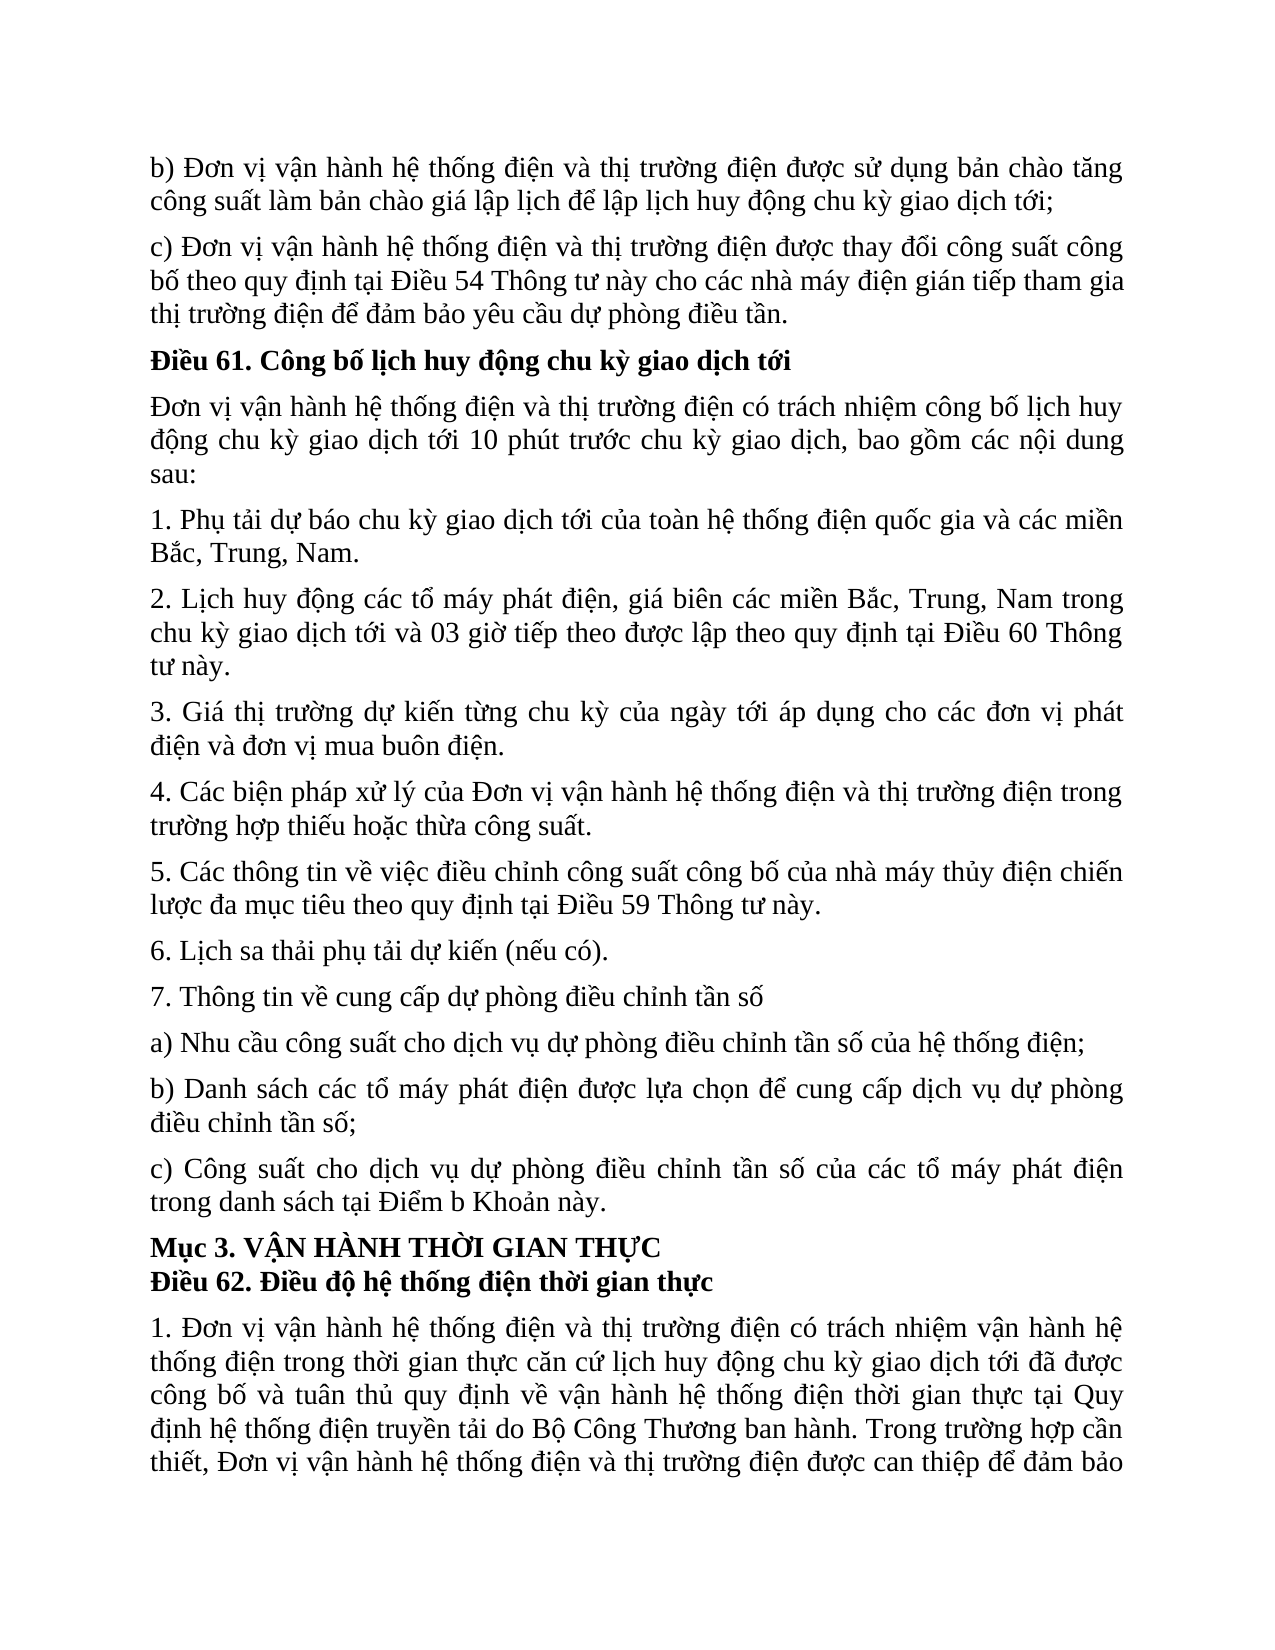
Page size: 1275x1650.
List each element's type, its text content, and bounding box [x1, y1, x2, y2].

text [150, 1310, 1125, 1478]
text b) Danh sách các tổ máy phát điện được lựa chọn để cung cấp dịch vụ dự phòng điều chỉnh tần số; [150, 1071, 1125, 1138]
text c) Công suất cho dịch vụ dự phòng điều chỉnh tần số của các tổ máy phát điện trong danh sách tại Điểm b Khoản này. [150, 1151, 1125, 1218]
text c) Đơn vị vận hành hệ thống điện và thị trường điện được thay đổi công suất công bố theo quy định tại Điều 54 Thông tư này cho các nhà máy điện gián tiếp tham gia thị trường điện để đảm bảo yêu cầu dự phòng điều tần. [150, 229, 1125, 330]
text 3. Giá thị trường dự kiến từng chu kỳ của ngày tới áp dụng cho các đơn vị phát điện và đơn vị mua buôn điện. [150, 694, 1125, 762]
text Điều 61. Công bố lịch huy động chu kỳ giao dịch tới [150, 343, 1125, 376]
text b) Đơn vị vận hành hệ thống điện và thị trường điện được sử dụng bản chào tăng công suất làm bản chào giá lập lịch để lập lịch huy động chu kỳ giao dịch tới; [150, 150, 1125, 217]
text 2. Lịch huy động các tổ máy phát điện, giá biên các miền Bắc, Trung, Nam trong chu kỳ giao dịch tới và 03 giờ tiếp theo được lập theo quy định tại Điều 60 Thông tư này. [150, 581, 1125, 682]
text 4. Các biện pháp xử lý của Đơn vị vận hành hệ thống điện và thị trường điện trong trường hợp thiếu hoặc thừa công suất. [150, 774, 1125, 841]
text 7. Thông tin về cung cấp dự phòng điều chỉnh tần số [150, 979, 1125, 1013]
text 6. Lịch sa thải phụ tải dự kiến (nếu có). [150, 933, 1125, 967]
text 1. Phụ tải dự báo chu kỳ giao dịch tới của toàn hệ thống điện quốc gia và các miền Bắc, Trung, Nam. [150, 502, 1125, 569]
text Đơn vị vận hành hệ thống điện và thị trường điện có trách nhiệm công bố lịch huy động chu kỳ giao dịch tới 10 phút trước chu kỳ giao dịch, bao gồm các nội dung sau: [150, 389, 1125, 489]
text Mục 3. VẬN HÀNH THỜI GIAN THỰC [150, 1231, 1125, 1264]
text a) Nhu cầu công suất cho dịch vụ dự phòng điều chỉnh tần số của hệ thống điện; [150, 1025, 1125, 1059]
text Điều 62. Điều độ hệ thống điện thời gian thực [150, 1264, 1125, 1298]
text 5. Các thông tin về việc điều chỉnh công suất công bố của nhà máy thủy điện chiến lược đa mục tiêu theo quy định tại Điều 59 Thông tư này. [150, 854, 1125, 921]
